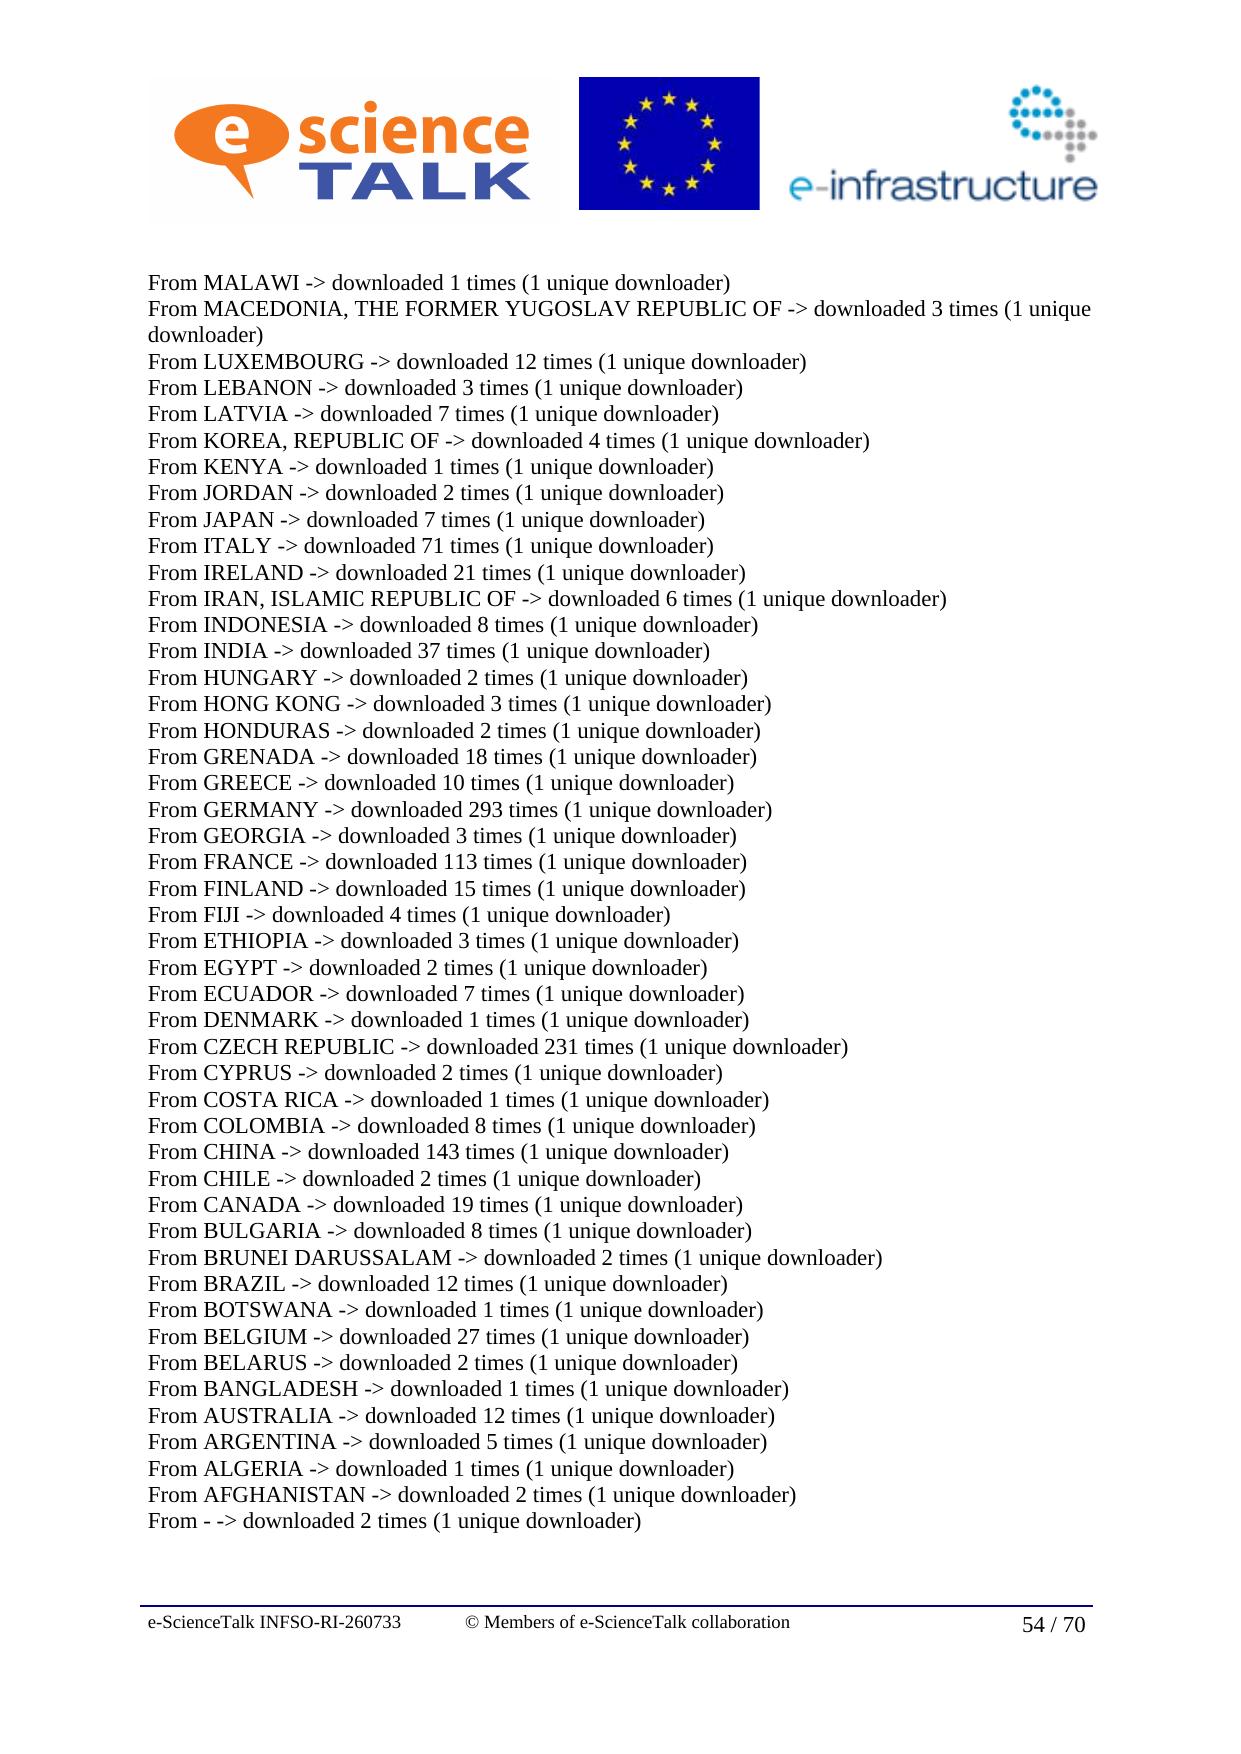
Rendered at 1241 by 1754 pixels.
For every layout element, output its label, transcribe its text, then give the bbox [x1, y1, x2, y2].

picture [147, 77, 558, 226]
picture [782, 77, 1106, 210]
picture [579, 77, 760, 210]
